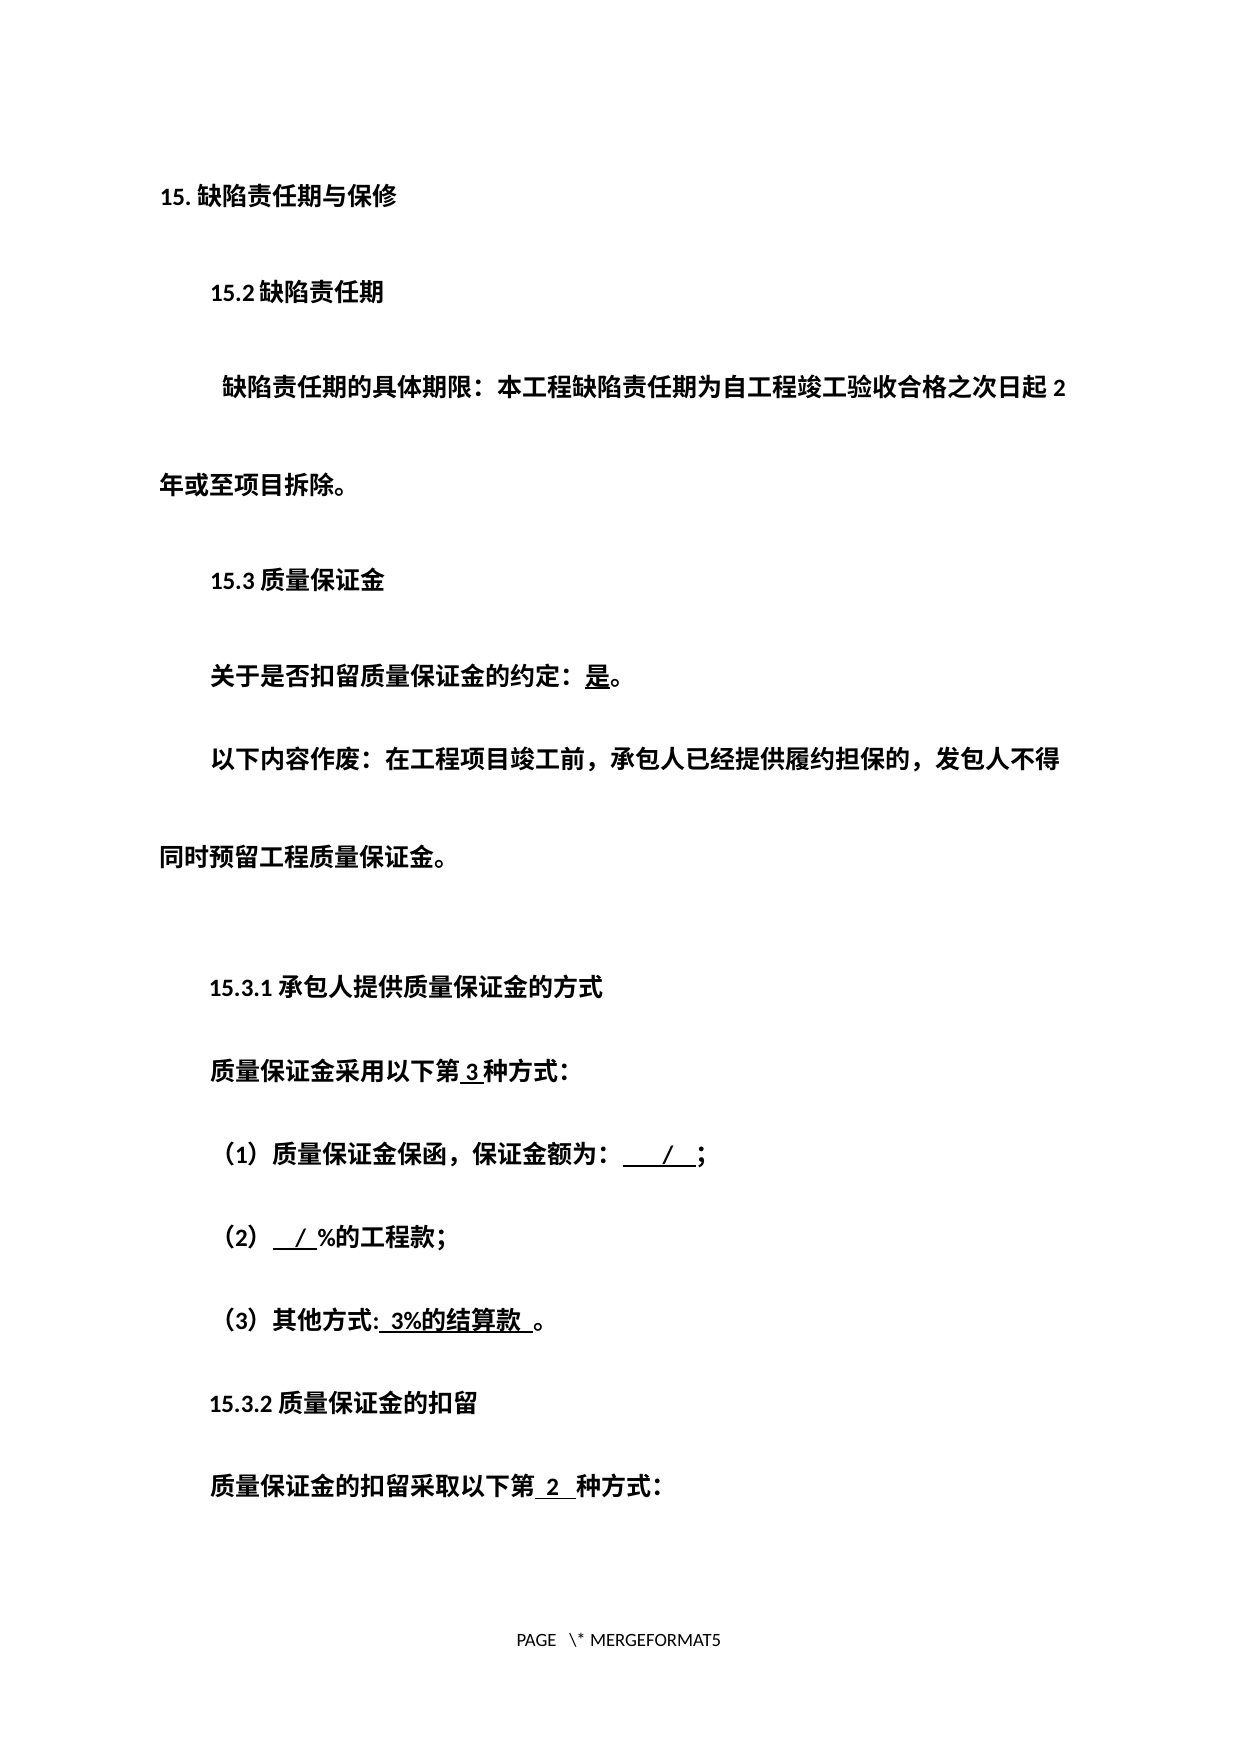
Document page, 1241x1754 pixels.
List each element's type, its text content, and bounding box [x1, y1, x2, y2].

text 缺陷责任期的具体期限：本工程缺陷责任期为自工程竣工验收合格之次日起 2 年或至项目拆除。 [159, 353, 1078, 516]
text 以下内容作废：在工程项目竣工前，承包人已经提供履约担保的，发包人不得同时预留工程质量保证金。 [159, 725, 1078, 888]
text （1）质量保证金保函，保证金额为： / ； [159, 1120, 1078, 1185]
text 15. 缺陷责任期与保修 [159, 162, 1078, 227]
subtitle 15.2缺陷责任期 [159, 258, 1078, 323]
text 关于是否扣留质量保证金的约定：是。 [159, 642, 1078, 707]
text （3）其他方式: 3%的结算款 。 [159, 1286, 1078, 1351]
text （2） / %的工程款； [159, 1203, 1078, 1268]
text 15.3.2 质量保证金的扣留 [159, 1369, 1078, 1434]
text 15.3.1 承包人提供质量保证金的方式 [159, 953, 1078, 1018]
text 质量保证金采用以下第 3 种方式： [159, 1037, 1078, 1102]
subtitle 15.3 质量保证金 [159, 546, 1078, 611]
text 质量保证金的扣留采取以下第 2 种方式： [159, 1452, 1078, 1517]
